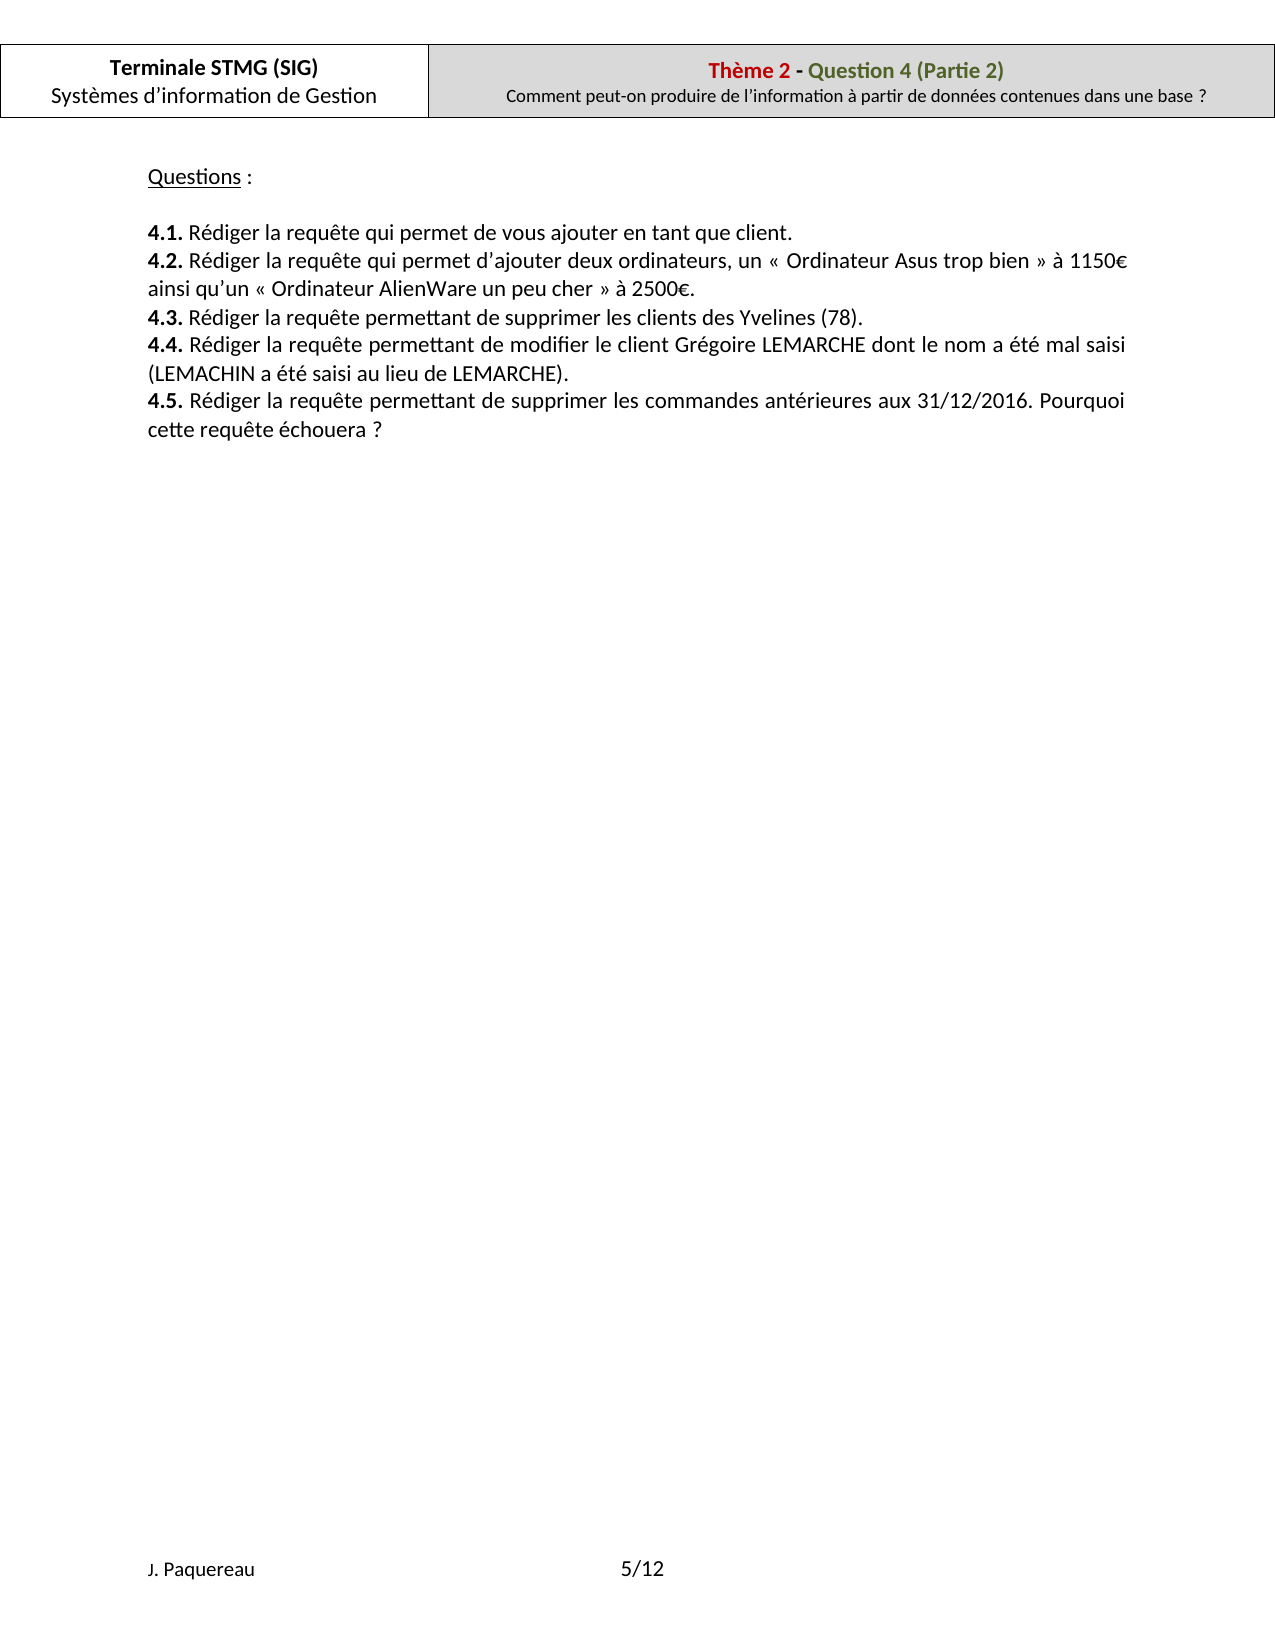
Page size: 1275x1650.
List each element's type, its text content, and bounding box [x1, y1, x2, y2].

text 4.4. Rédiger la requête permettant de modifier le client Grégoire LEMARCHE dont le nom a été mal saisi (LEMACHIN a été saisi au lieu de LEMARCHE). [148, 331, 1127, 387]
text 4.1. Rédiger la requête qui permet de vous ajouter en tant que client. [148, 218, 1127, 247]
text 4.5. Rédiger la requête permettant de supprimer les commandes antérieures aux 31/12/2016. Pourquoi cette requête échouera ? [148, 387, 1127, 443]
text Questions : [148, 162, 1127, 191]
text 4.3. Rédiger la requête permettant de supprimer les clients des Yvelines (78). [148, 303, 1127, 331]
text 4.2. Rédiger la requête qui permet d’ajouter deux ordinateurs, un « Ordinateur Asus trop bien » à 1150€ ainsi qu’un « Ordinateur AlienWare un peu cher » à 2500€. [148, 247, 1127, 303]
